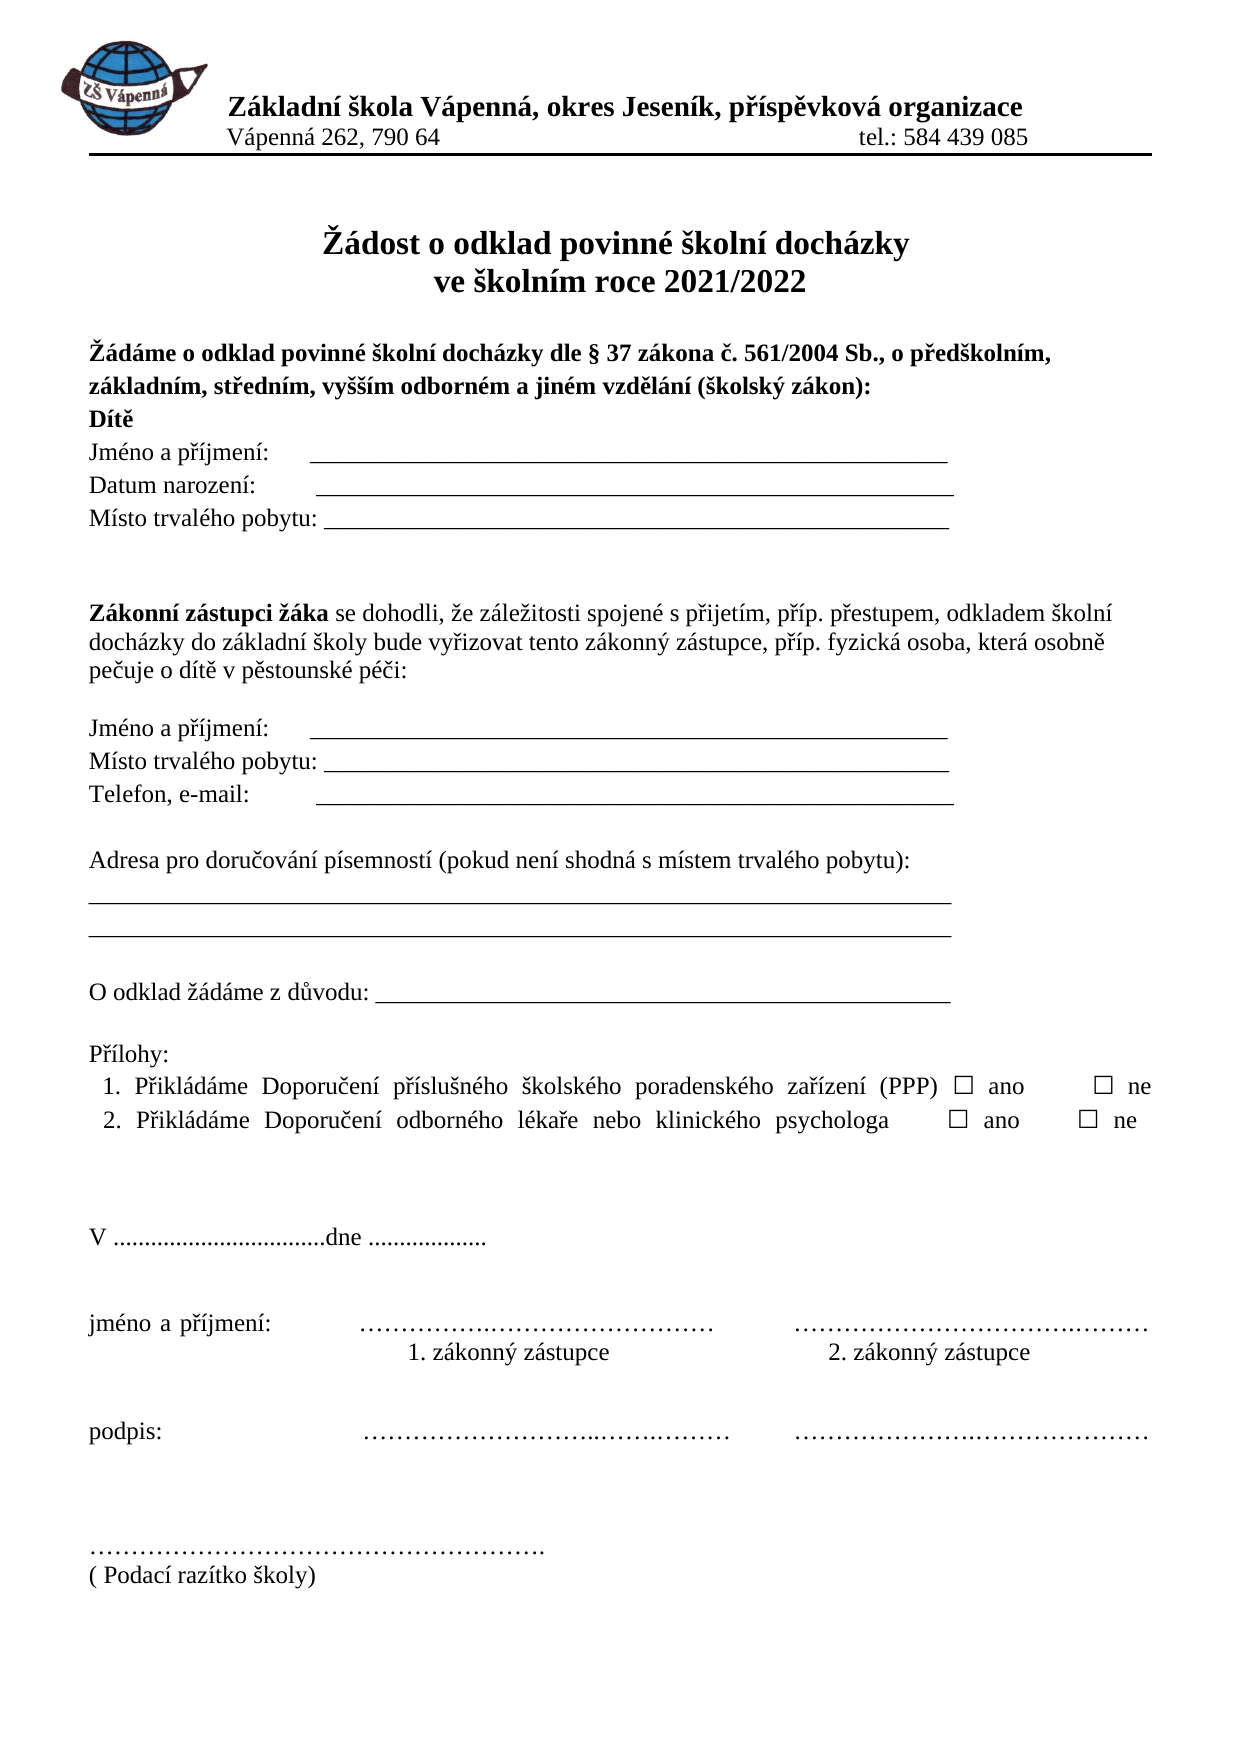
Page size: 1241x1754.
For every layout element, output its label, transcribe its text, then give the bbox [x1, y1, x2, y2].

text jméno a příjmení: …………….……………………… …………………………….……… 1. zákonný zástupce 2. zákonný zástupce [89, 1308, 1152, 1366]
text Telefon, e-mail: ___________________________________________________ Adresa pro doručování písemností (pokud není shodná s místem trvalého pobytu): _____________________________________________________________________ _____________________________________________________________________ O odklad žádáme z důvodu: ______________________________________________ [89, 779, 1152, 1006]
text Základní škola Vápenná, okres Jeseník, příspěvková organizace [89, 89, 1152, 122]
text ………………………………………………. [89, 1531, 1152, 1560]
text Přílohy: 1. Přikládáme Doporučení příslušného školského poradenského zařízení (PPP) ☐ ano ☐ ne 2. Přikládáme Doporučení odborného lékaře nebo klinického psychologa ☐ ano ☐ ne [89, 1039, 1152, 1165]
picture [32, 4, 229, 171]
text Žádost o odklad povinné školní docházky ve školním roce 2021/2022 [89, 223, 1152, 300]
text ( Podací razítko školy) [89, 1560, 1152, 1589]
text V ..................................dne ................... [89, 1222, 1152, 1251]
text Místo trvalého pobytu: __________________________________________________ [89, 746, 1152, 775]
text Vápenná 262, 790 64 tel.: 584 439 085 [89, 122, 1152, 153]
text Zákonní zástupci žáka se dohodli, že záležitosti spojené s přijetím, příp. přestupem, odkladem školní docházky do základní školy bude vyřizovat tento zákonný zástupce, příp. fyzická osoba, která osobně pečuje o dítě v pěstounské péči: [89, 598, 1152, 684]
text Žádáme o odklad povinné školní docházky dle § 37 zákona č. 561/2004 Sb., o předškolním, základním, středním, vyšším odborném a jiném vzdělání (školský zákon): Dítě Jméno a příjmení: ___________________________________________________ Datum narození: ___________________________________________________ Místo trvalého pobytu: __________________________________________________ [89, 338, 1152, 532]
text Jméno a příjmení: ___________________________________________________ [89, 713, 1152, 742]
text podpis: ………………………..…….……… ………………….………………… [89, 1387, 1152, 1445]
